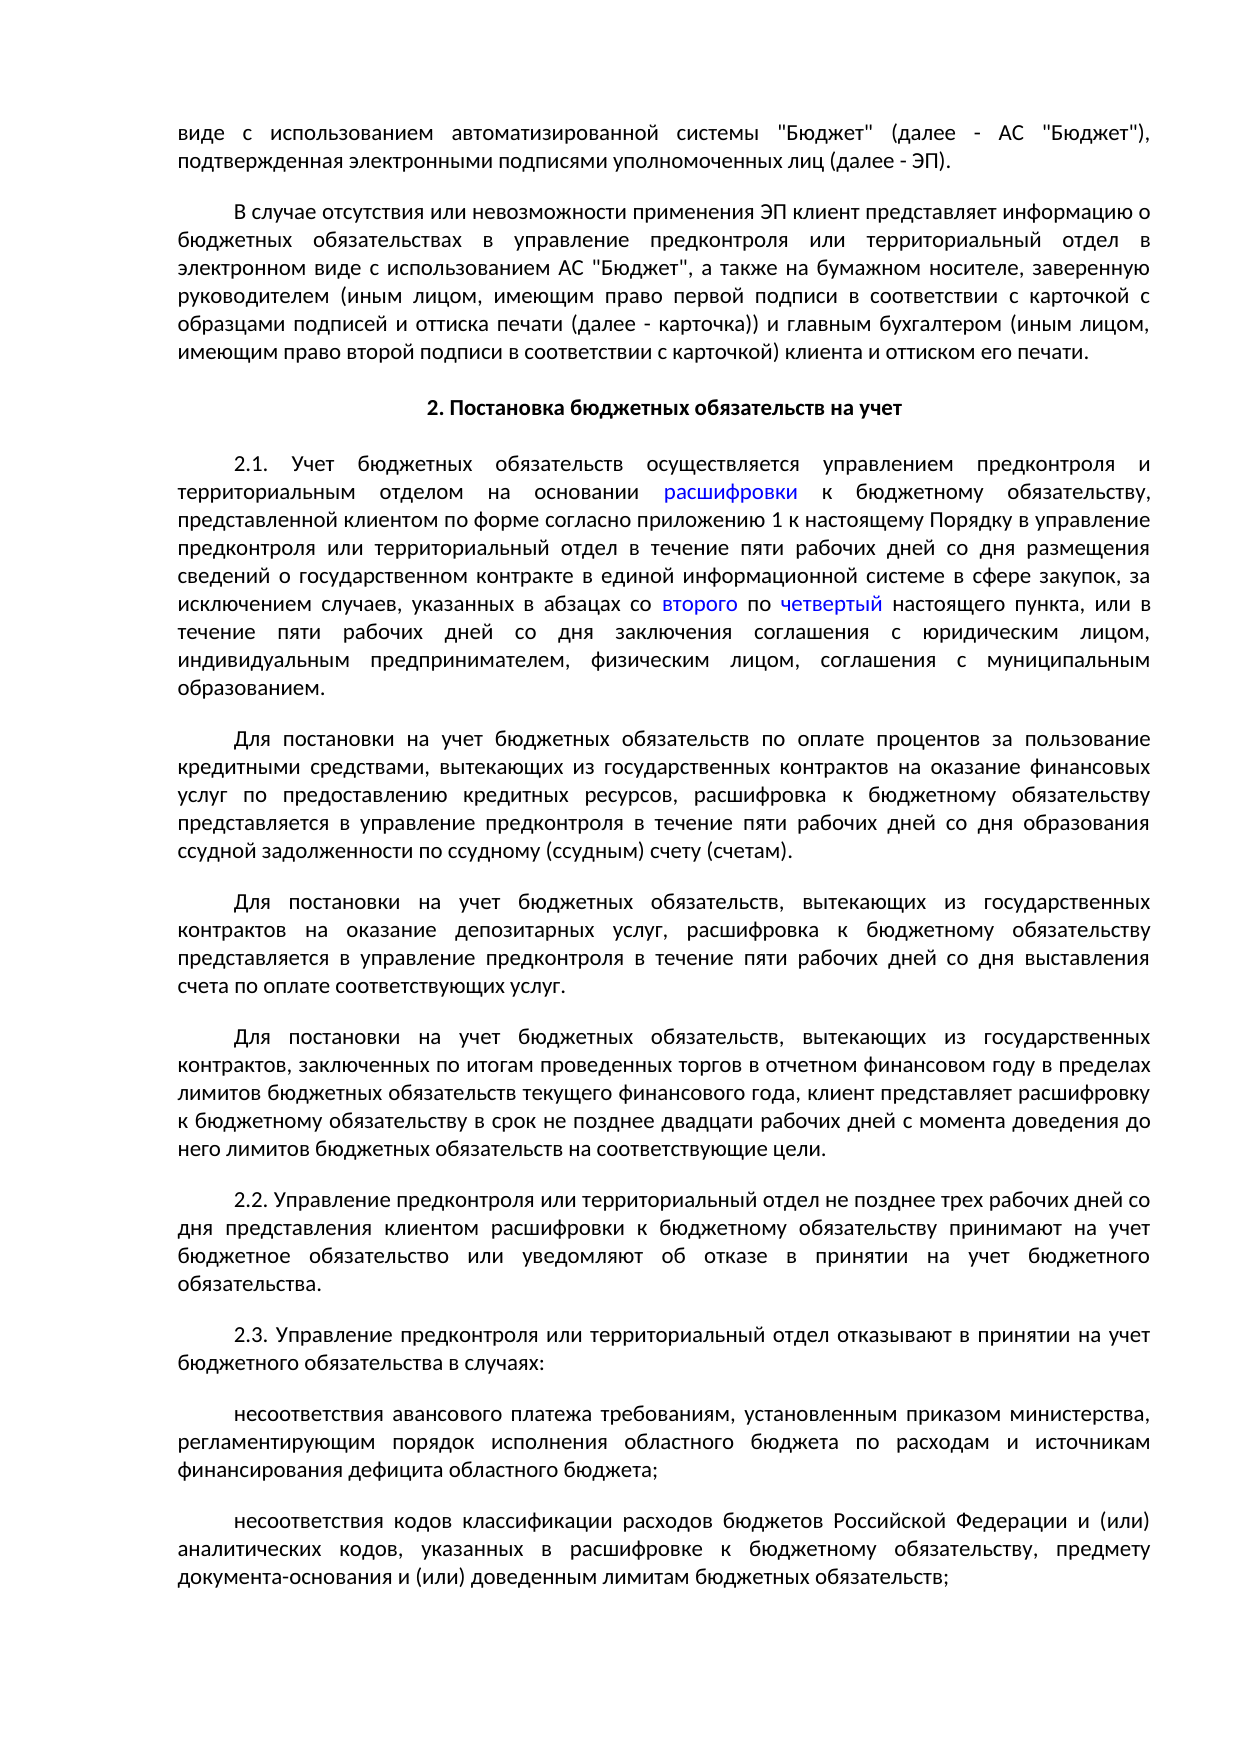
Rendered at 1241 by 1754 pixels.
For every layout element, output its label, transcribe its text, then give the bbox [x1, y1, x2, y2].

text Для постановки на учет бюджетных обязательств по оплате процентов за пользование кредитными средствами, вытекающих из государственных контрактов на оказание финансовых услуг по предоставлению кредитных ресурсов, расшифровка к бюджетному обязательству представляется в управление предконтроля в течение пяти рабочих дней со дня образования ссудной задолженности по ссудному (ссудным) счету (счетам). [177, 724, 1152, 864]
text Для постановки на учет бюджетных обязательств, вытекающих из государственных контрактов, заключенных по итогам проведенных торгов в отчетном финансовом году в пределах лимитов бюджетных обязательств текущего финансового года, клиент представляет расшифровку к бюджетному обязательству в срок не позднее двадцати рабочих дней с момента доведения до него лимитов бюджетных обязательств на соответствующие цели. [177, 1022, 1152, 1162]
text несоответствия кодов классификации расходов бюджетов Российской Федерации и (или) аналитических кодов, указанных в расшифровке к бюджетному обязательству, предмету документа-основания и (или) доведенным лимитам бюджетных обязательств; [177, 1506, 1152, 1590]
text 2.2. Управление предконтроля или территориальный отдел не позднее трех рабочих дней со дня представления клиентом расшифровки к бюджетному обязательству принимают на учет бюджетное обязательство или уведомляют об отказе в принятии на учет бюджетного обязательства. [177, 1185, 1152, 1297]
text Для постановки на учет бюджетных обязательств, вытекающих из государственных контрактов на оказание депозитарных услуг, расшифровка к бюджетному обязательству представляется в управление предконтроля в течение пяти рабочих дней со дня выставления счета по оплате соответствующих услуг. [177, 887, 1152, 999]
text 2.3. Управление предконтроля или территориальный отдел отказывают в принятии на учет бюджетного обязательства в случаях: [177, 1320, 1152, 1376]
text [177, 118, 1152, 174]
title 2. Постановка бюджетных обязательств на учет [177, 393, 1152, 421]
text В случае отсутствия или невозможности применения ЭП клиент представляет информацию о бюджетных обязательствах в управление предконтроля или территориальный отдел в электронном виде с использованием АС "Бюджет", а также на бумажном носителе, заверенную руководителем (иным лицом, имеющим право первой подписи в соответствии с карточкой с образцами подписей и оттиска печати (далее - карточка)) и главным бухгалтером (иным лицом, имеющим право второй подписи в соответствии с карточкой) клиента и оттиском его печати. [177, 197, 1152, 365]
text несоответствия авансового платежа требованиям, установленным приказом министерства, регламентирующим порядок исполнения областного бюджета по расходам и источникам финансирования дефицита областного бюджета; [177, 1399, 1152, 1483]
text 2.1. Учет бюджетных обязательств осуществляется управлением предконтроля и территориальным отделом на основании расшифровки к бюджетному обязательству, представленной клиентом по форме согласно приложению 1 к настоящему Порядку в управление предконтроля или территориальный отдел в течение пяти рабочих дней со дня размещения сведений о государственном контракте в единой информационной системе в сфере закупок, за исключением случаев, указанных в абзацах со второго по четвертый настоящего пункта, или в течение пяти рабочих дней со дня заключения соглашения с юридическим лицом, индивидуальным предпринимателем, физическим лицом, соглашения с муниципальным образованием. [177, 449, 1152, 701]
